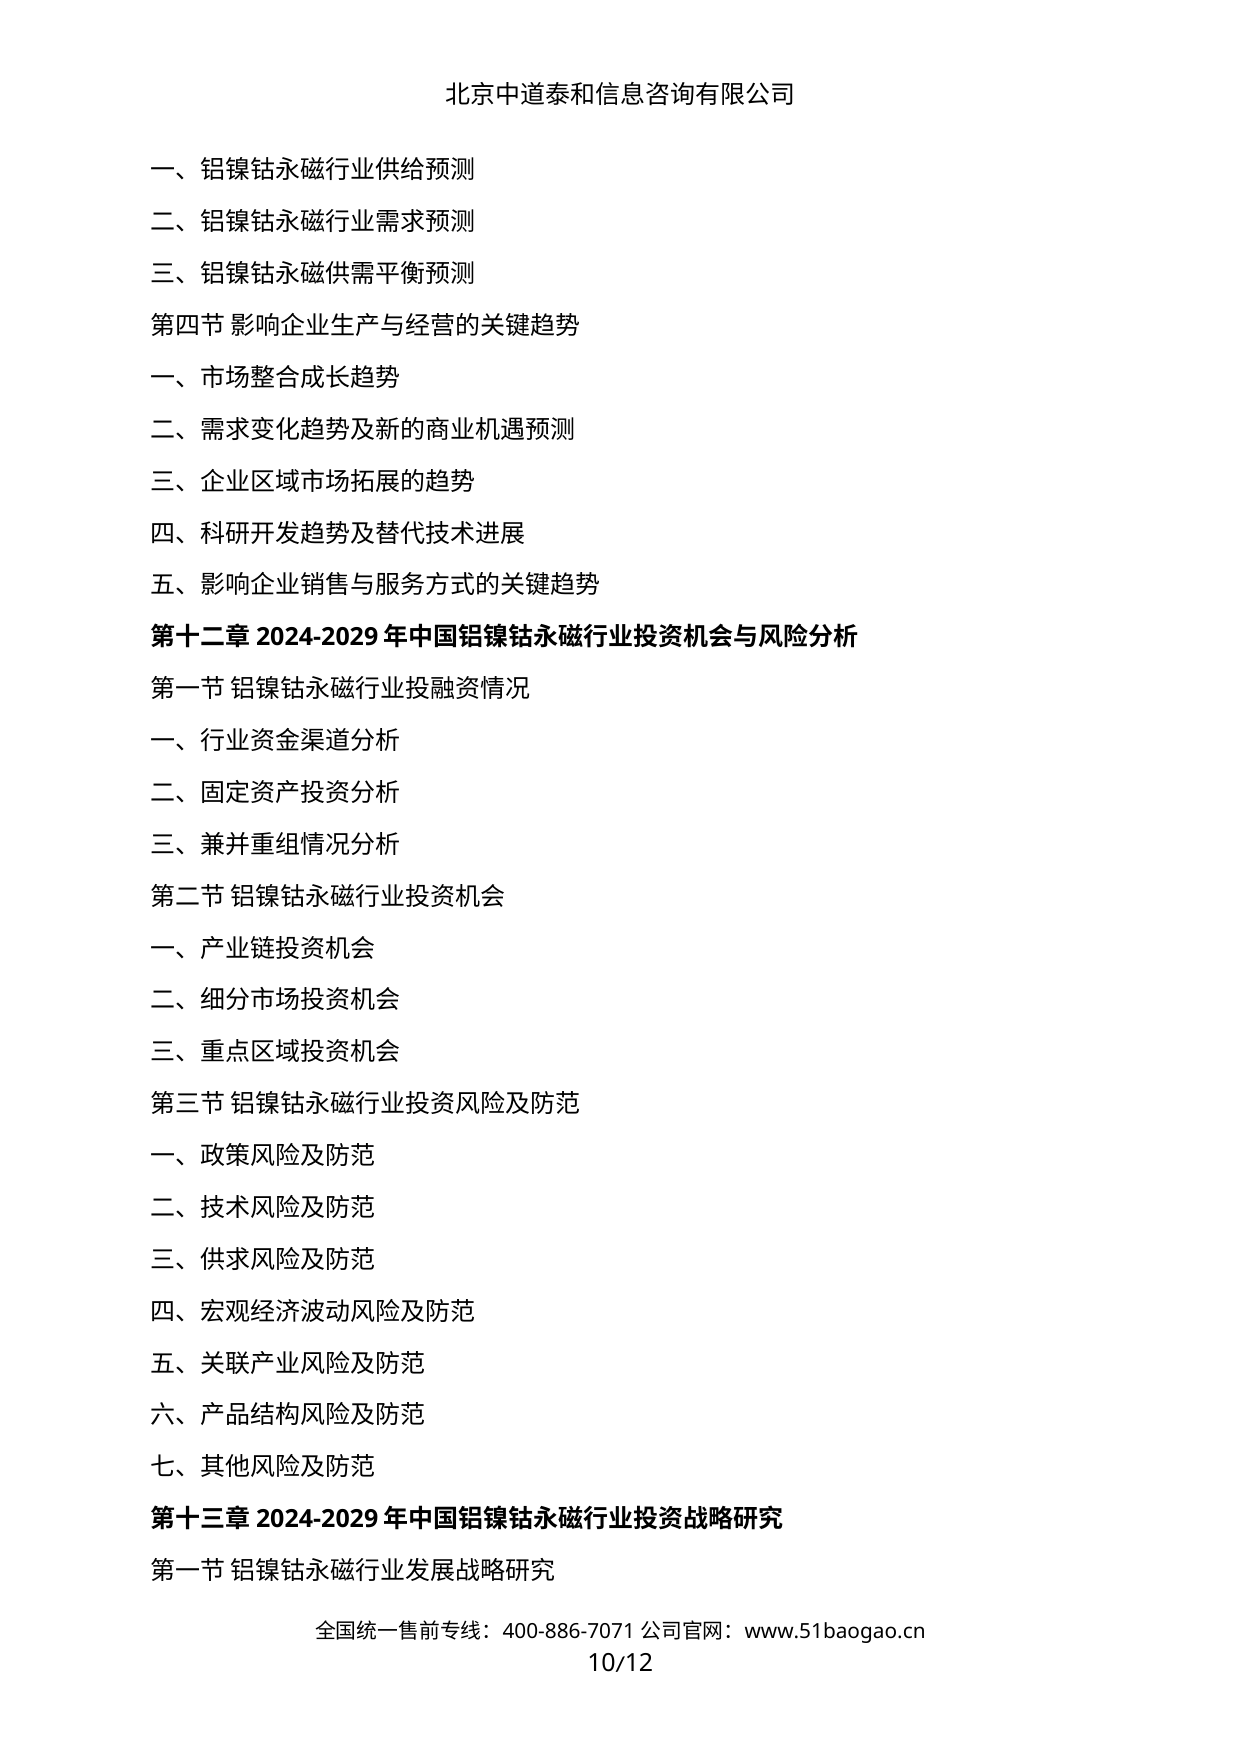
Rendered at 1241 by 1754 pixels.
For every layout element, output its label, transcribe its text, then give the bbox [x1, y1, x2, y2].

text 一、产业链投资机会 [150, 928, 1090, 964]
text 五、影响企业销售与服务方式的关键趋势 [150, 565, 1090, 601]
text 二、需求变化趋势及新的商业机遇预测 [150, 409, 1090, 446]
text 三、供求风险及防范 [150, 1239, 1090, 1276]
text 四、宏观经济波动风险及防范 [150, 1291, 1090, 1327]
text 一、行业资金渠道分析 [150, 721, 1090, 757]
text 第一节 铝镍钴永磁行业投融资情况 [150, 669, 1090, 705]
text 三、企业区域市场拓展的趋势 [150, 461, 1090, 497]
text 第二节 铝镍钴永磁行业投资机会 [150, 876, 1090, 912]
text 二、铝镍钴永磁行业需求预测 [150, 202, 1090, 238]
text 七、其他风险及防范 [150, 1447, 1090, 1483]
text 六、产品结构风险及防范 [150, 1395, 1090, 1431]
text 二、技术风险及防范 [150, 1187, 1090, 1224]
text 第四节 影响企业生产与经营的关键趋势 [150, 306, 1090, 342]
text 二、细分市场投资机会 [150, 980, 1090, 1016]
text 一、铝镍钴永磁行业供给预测 [150, 150, 1090, 186]
text 四、科研开发趋势及替代技术进展 [150, 513, 1090, 549]
text 第一节 铝镍钴永磁行业发展战略研究 [150, 1551, 1090, 1587]
text 第十三章 2024-2029年中国铝镍钴永磁行业投资战略研究 [150, 1499, 1090, 1535]
text 三、铝镍钴永磁供需平衡预测 [150, 254, 1090, 290]
text 三、重点区域投资机会 [150, 1032, 1090, 1068]
text 一、政策风险及防范 [150, 1136, 1090, 1172]
text 五、关联产业风险及防范 [150, 1343, 1090, 1379]
text 第十二章 2024-2029年中国铝镍钴永磁行业投资机会与风险分析 [150, 617, 1090, 653]
text 二、固定资产投资分析 [150, 772, 1090, 809]
text 第三节 铝镍钴永磁行业投资风险及防范 [150, 1084, 1090, 1120]
text 一、市场整合成长趋势 [150, 357, 1090, 394]
text 三、兼并重组情况分析 [150, 824, 1090, 861]
